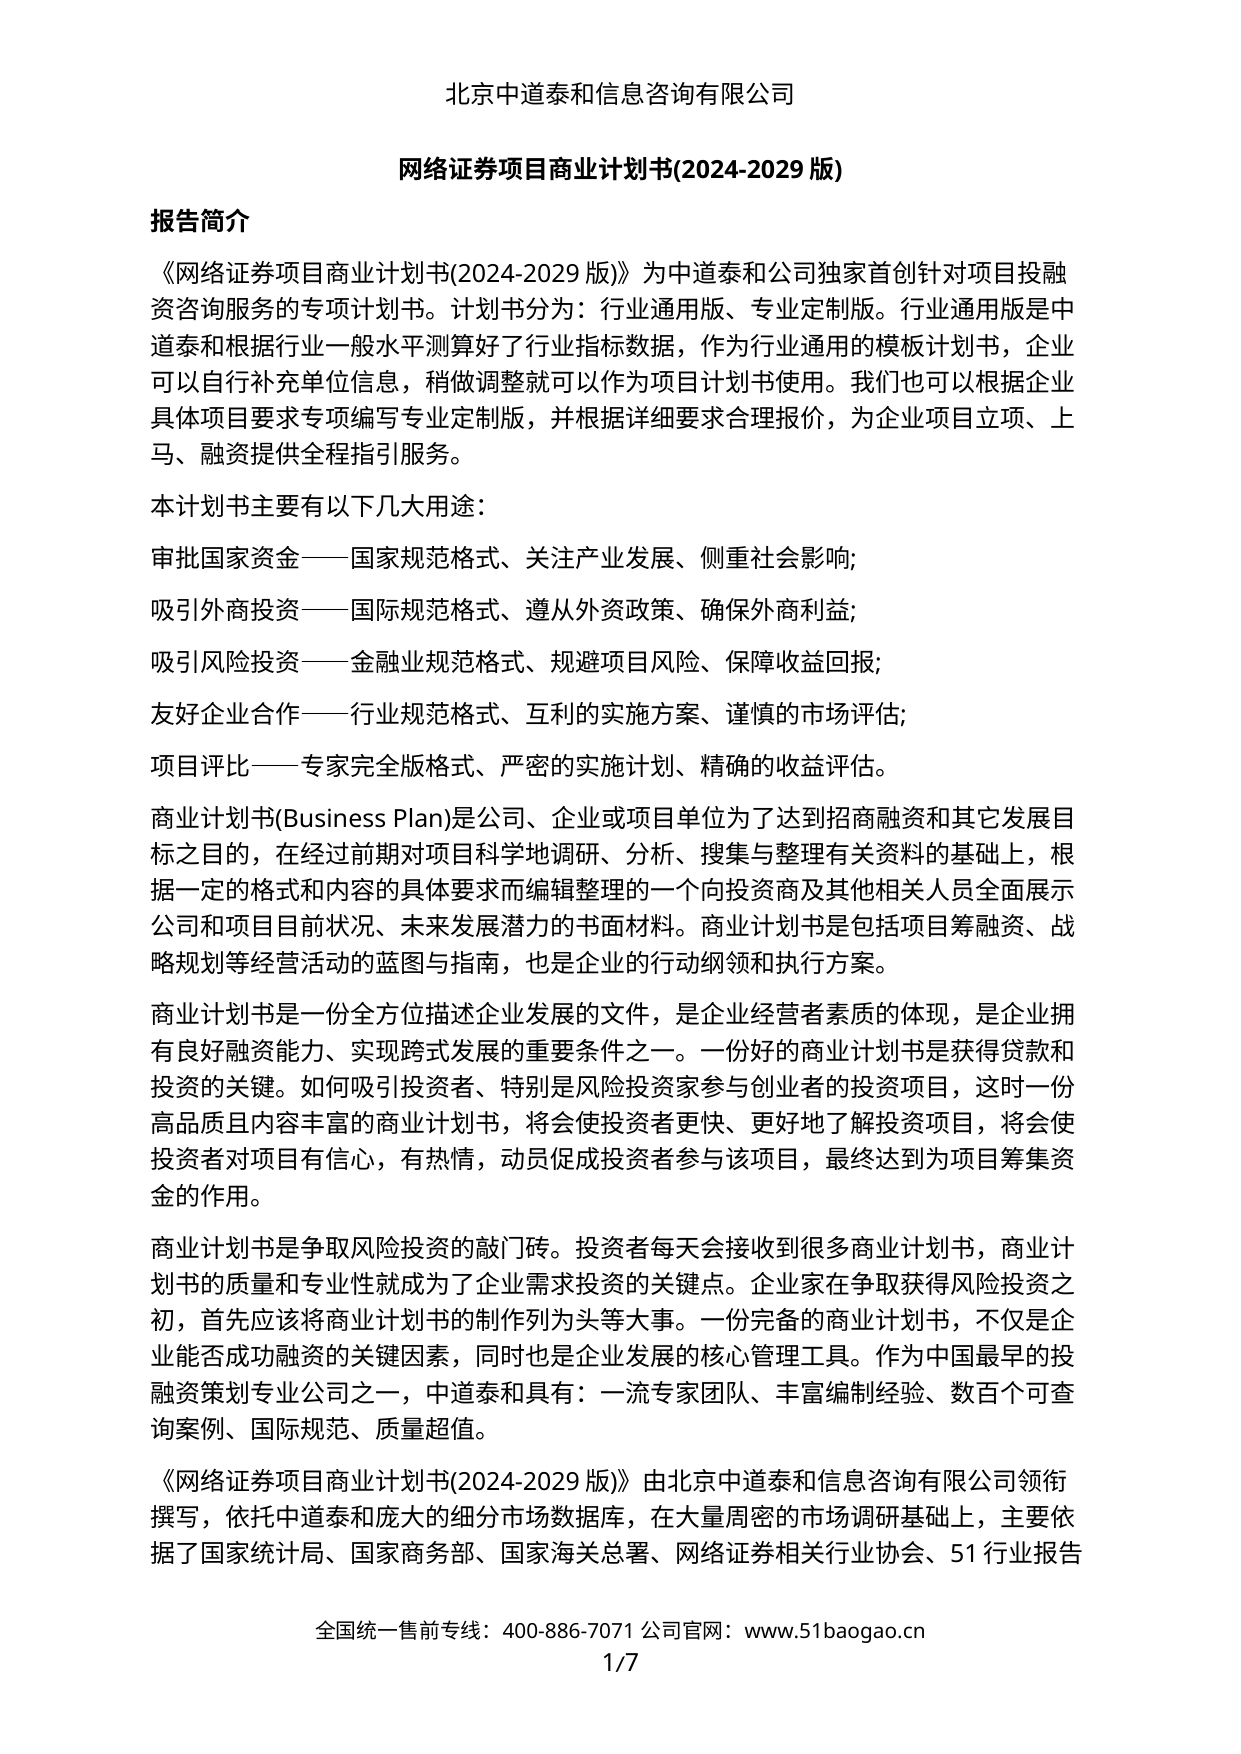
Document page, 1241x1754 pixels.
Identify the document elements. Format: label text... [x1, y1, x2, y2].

text 本计划书主要有以下几大用途： [150, 487, 1090, 523]
text 吸引风险投资——金融业规范格式、规避项目风险、保障收益回报; [150, 642, 1090, 679]
text 商业计划书是一份全方位描述企业发展的文件，是企业经营者素质的体现，是企业拥有良好融资能力、实现跨式发展的重要条件之一。一份好的商业计划书是获得贷款和投资的关键。如何吸引投资者、特别是风险投资家参与创业者的投资项目，这时一份高品质且内容丰富的商业计划书，将会使投资者更快、更好地了解投资项目，将会使投资者对项目有信心，有热情，动员促成投资者参与该项目，最终达到为项目筹集资金的作用。 [150, 995, 1090, 1212]
text 项目评比——专家完全版格式、严密的实施计划、精确的收益评估。 [150, 746, 1090, 782]
text 审批国家资金——国家规范格式、关注产业发展、侧重社会影响; [150, 539, 1090, 575]
text 《网络证券项目商业计划书(2024-2029版)》为中道泰和公司独家首创针对项目投融资咨询服务的专项计划书。计划书分为：行业通用版、专业定制版。行业通用版是中道泰和根据行业一般水平测算好了行业指标数据，作为行业通用的模板计划书，企业可以自行补充单位信息，稍做调整就可以作为项目计划书使用。我们也可以根据企业具体项目要求专项编写专业定制版，并根据详细要求合理报价，为企业项目立项、上马、融资提供全程指引服务。 [150, 254, 1090, 471]
text 商业计划书(Business Plan)是公司、企业或项目单位为了达到招商融资和其它发展目标之目的，在经过前期对项目科学地调研、分析、搜集与整理有关资料的基础上，根据一定的格式和内容的具体要求而编辑整理的一个向投资商及其他相关人员全面展示公司和项目目前状况、未来发展潜力的书面材料。商业计划书是包括项目筹融资、战略规划等经营活动的蓝图与指南，也是企业的行动纲领和执行方案。 [150, 798, 1090, 979]
text 吸引外商投资——国际规范格式、遵从外资政策、确保外商利益; [150, 591, 1090, 627]
text 报告简介 [150, 202, 1090, 238]
text 网络证券项目商业计划书(2024-2029版) [150, 150, 1090, 186]
text 友好企业合作——行业规范格式、互利的实施方案、谨慎的市场评估; [150, 694, 1090, 731]
text 商业计划书是争取风险投资的敲门砖。投资者每天会接收到很多商业计划书，商业计划书的质量和专业性就成为了企业需求投资的关键点。企业家在争取获得风险投资之初，首先应该将商业计划书的制作列为头等大事。一份完备的商业计划书，不仅是企业能否成功融资的关键因素，同时也是企业发展的核心管理工具。作为中国最早的投融资策划专业公司之一，中道泰和具有：一流专家团队、丰富编制经验、数百个可查询案例、国际规范、质量超值。 [150, 1228, 1090, 1446]
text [150, 1461, 1090, 1570]
